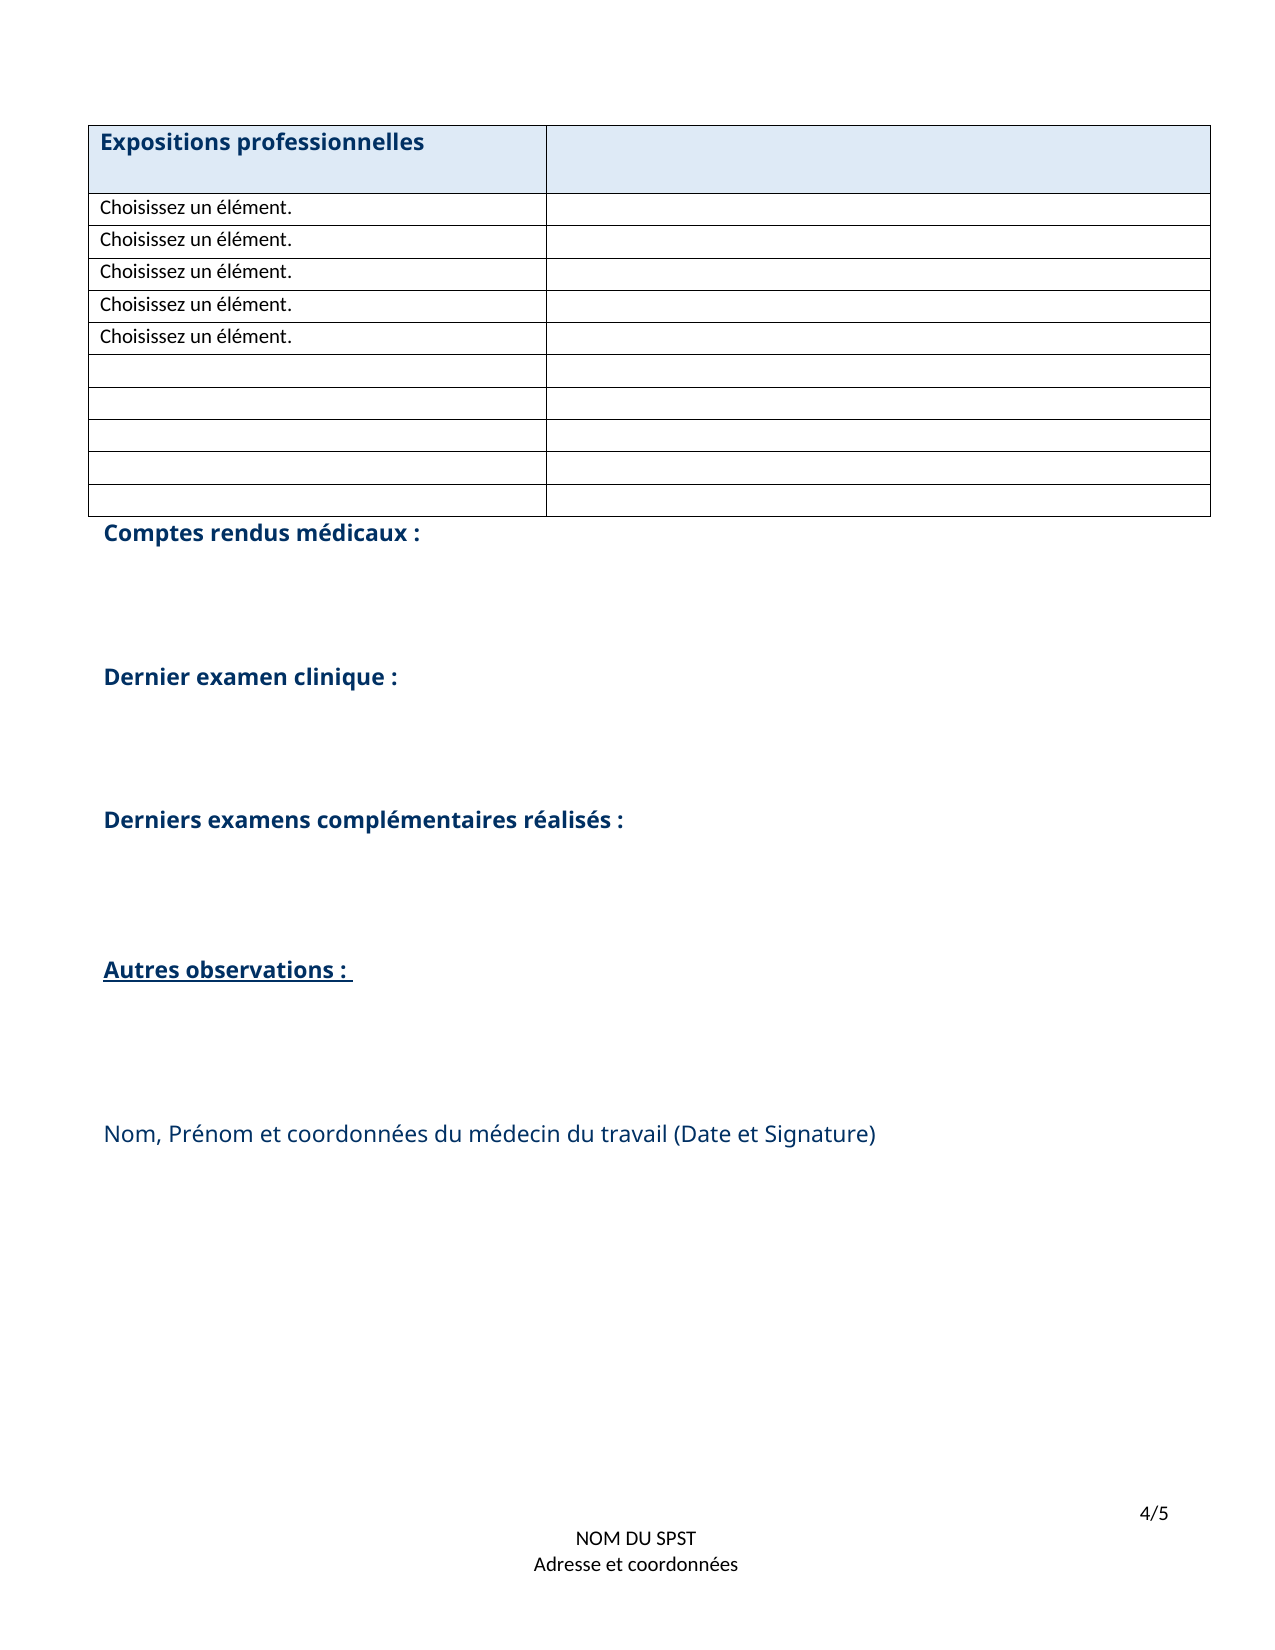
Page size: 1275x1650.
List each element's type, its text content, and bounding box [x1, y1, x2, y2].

table_cell [547, 226, 1210, 257]
table_cell [547, 452, 1210, 483]
table_cell [547, 259, 1210, 290]
text Comptes rendus médicaux : [103, 517, 1169, 548]
table_cell [547, 420, 1210, 451]
table_cell [547, 323, 1210, 354]
table_cell [89, 388, 546, 419]
text Nom, Prénom et coordonnées du médecin du travail (Date et Signature) [103, 1118, 1169, 1150]
text Derniers examens complémentaires réalisés : [103, 804, 1169, 836]
table_cell [547, 388, 1210, 419]
table_cell [89, 485, 546, 516]
table_header Commentaires [547, 126, 1210, 193]
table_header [89, 126, 546, 193]
table_cell [547, 194, 1210, 225]
text Dernier examen clinique : [103, 661, 1169, 692]
text Autres observations : [103, 954, 1169, 985]
table_cell [547, 355, 1210, 387]
table_cell [89, 355, 546, 387]
table_cell [89, 420, 546, 451]
table_cell [547, 485, 1210, 516]
table_cell [89, 452, 546, 483]
table_cell [547, 291, 1210, 322]
